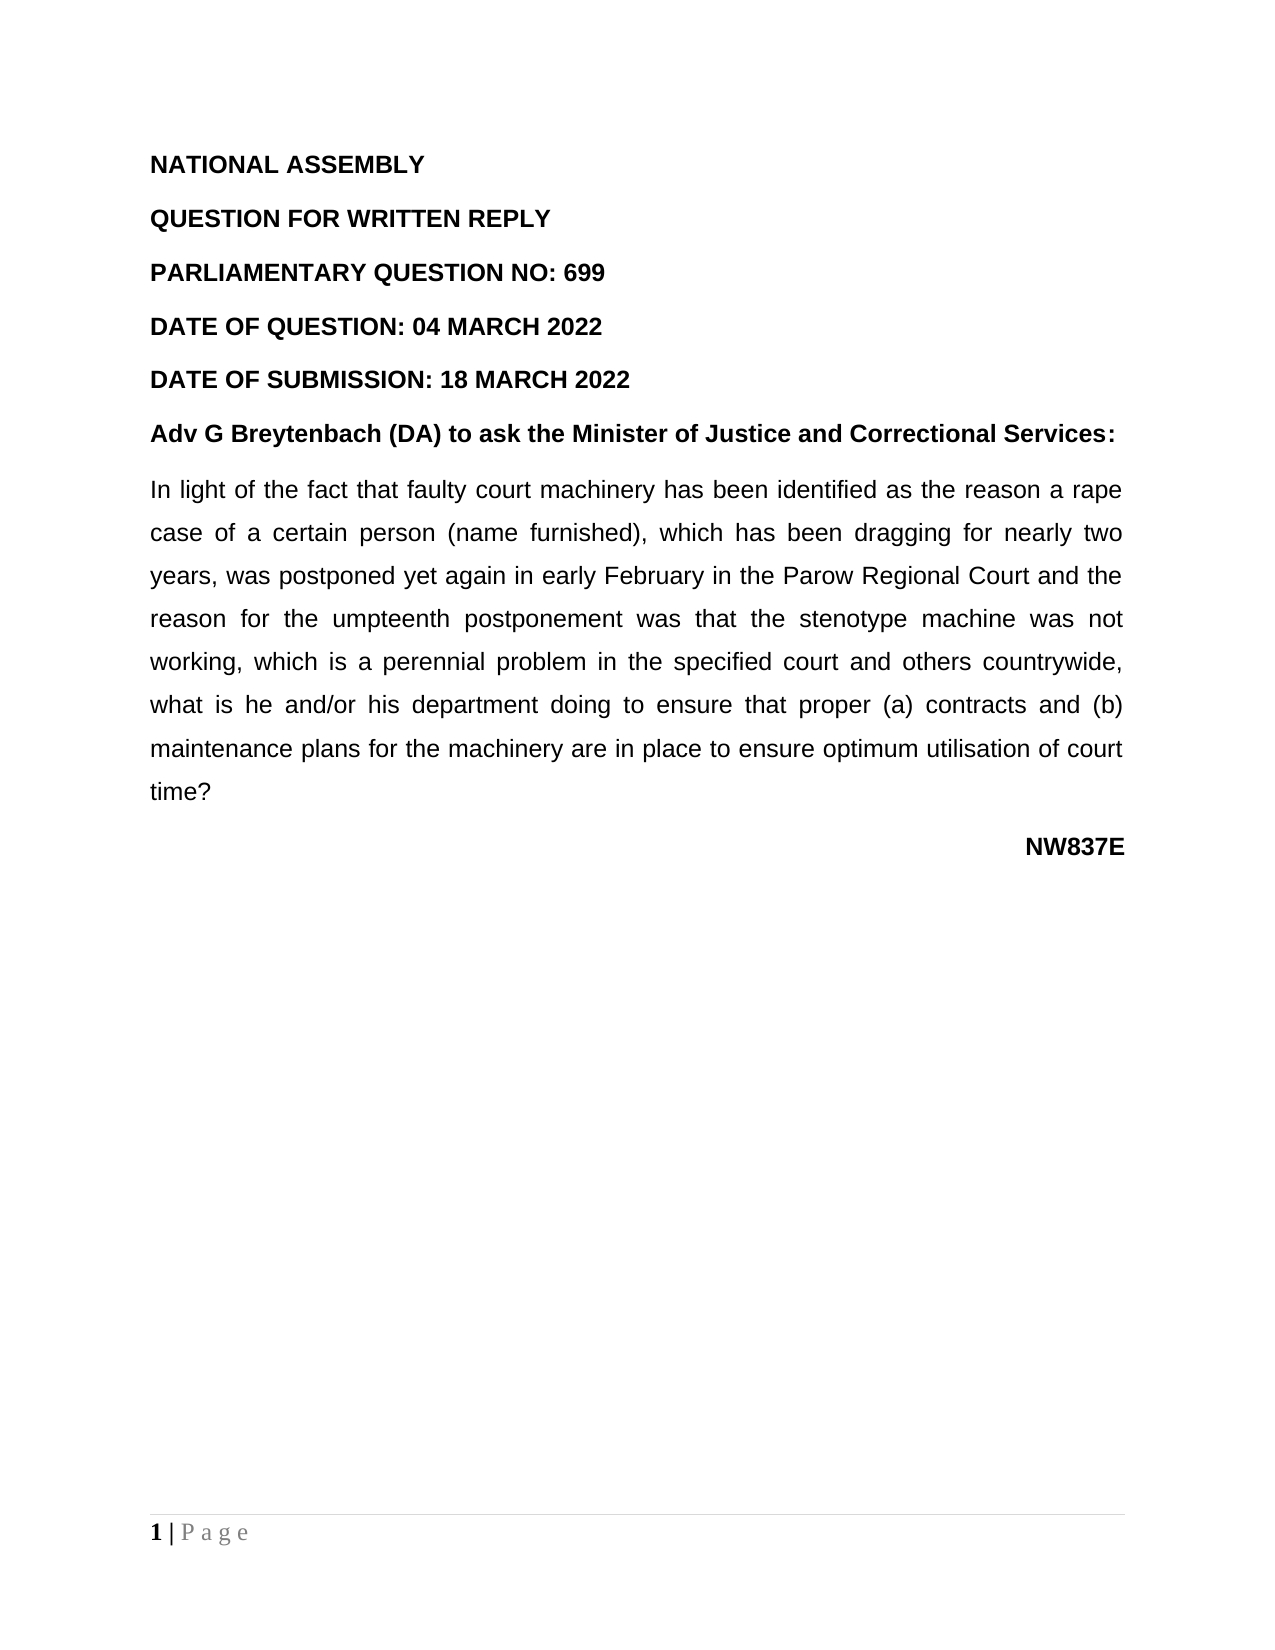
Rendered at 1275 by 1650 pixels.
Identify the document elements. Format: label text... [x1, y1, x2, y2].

text DATE OF SUBMISSION: 18 MARCH 2022 [150, 365, 1125, 394]
text DATE OF QUESTION: 04 MARCH 2022 [150, 312, 1125, 340]
text Adv G Breytenbach (DA) to ask the Minister of Justice and Correctional Services: [150, 419, 1125, 448]
text NW837E [150, 832, 1125, 861]
text NATIONAL ASSEMBLY [150, 150, 1125, 179]
text QUESTION FOR WRITTEN REPLY [150, 204, 1125, 233]
text PARLIAMENTARY QUESTION NO: 699 [150, 258, 1125, 286]
text In light of the fact that faulty court machinery has been identified as the reason a rape case of a certain person (name furnished), which has been dragging for nearly two years, was postponed yet again in early February in the Parow Regional Court and the reason for the umpteenth postponement was that the stenotype machine was not working, which is a perennial problem in the specified court and others countrywide, what is he and/or his department doing to ensure that proper (a) contracts and (b) maintenance plans for the machinery are in place to ensure optimum utilisation of court time? [150, 475, 1125, 806]
